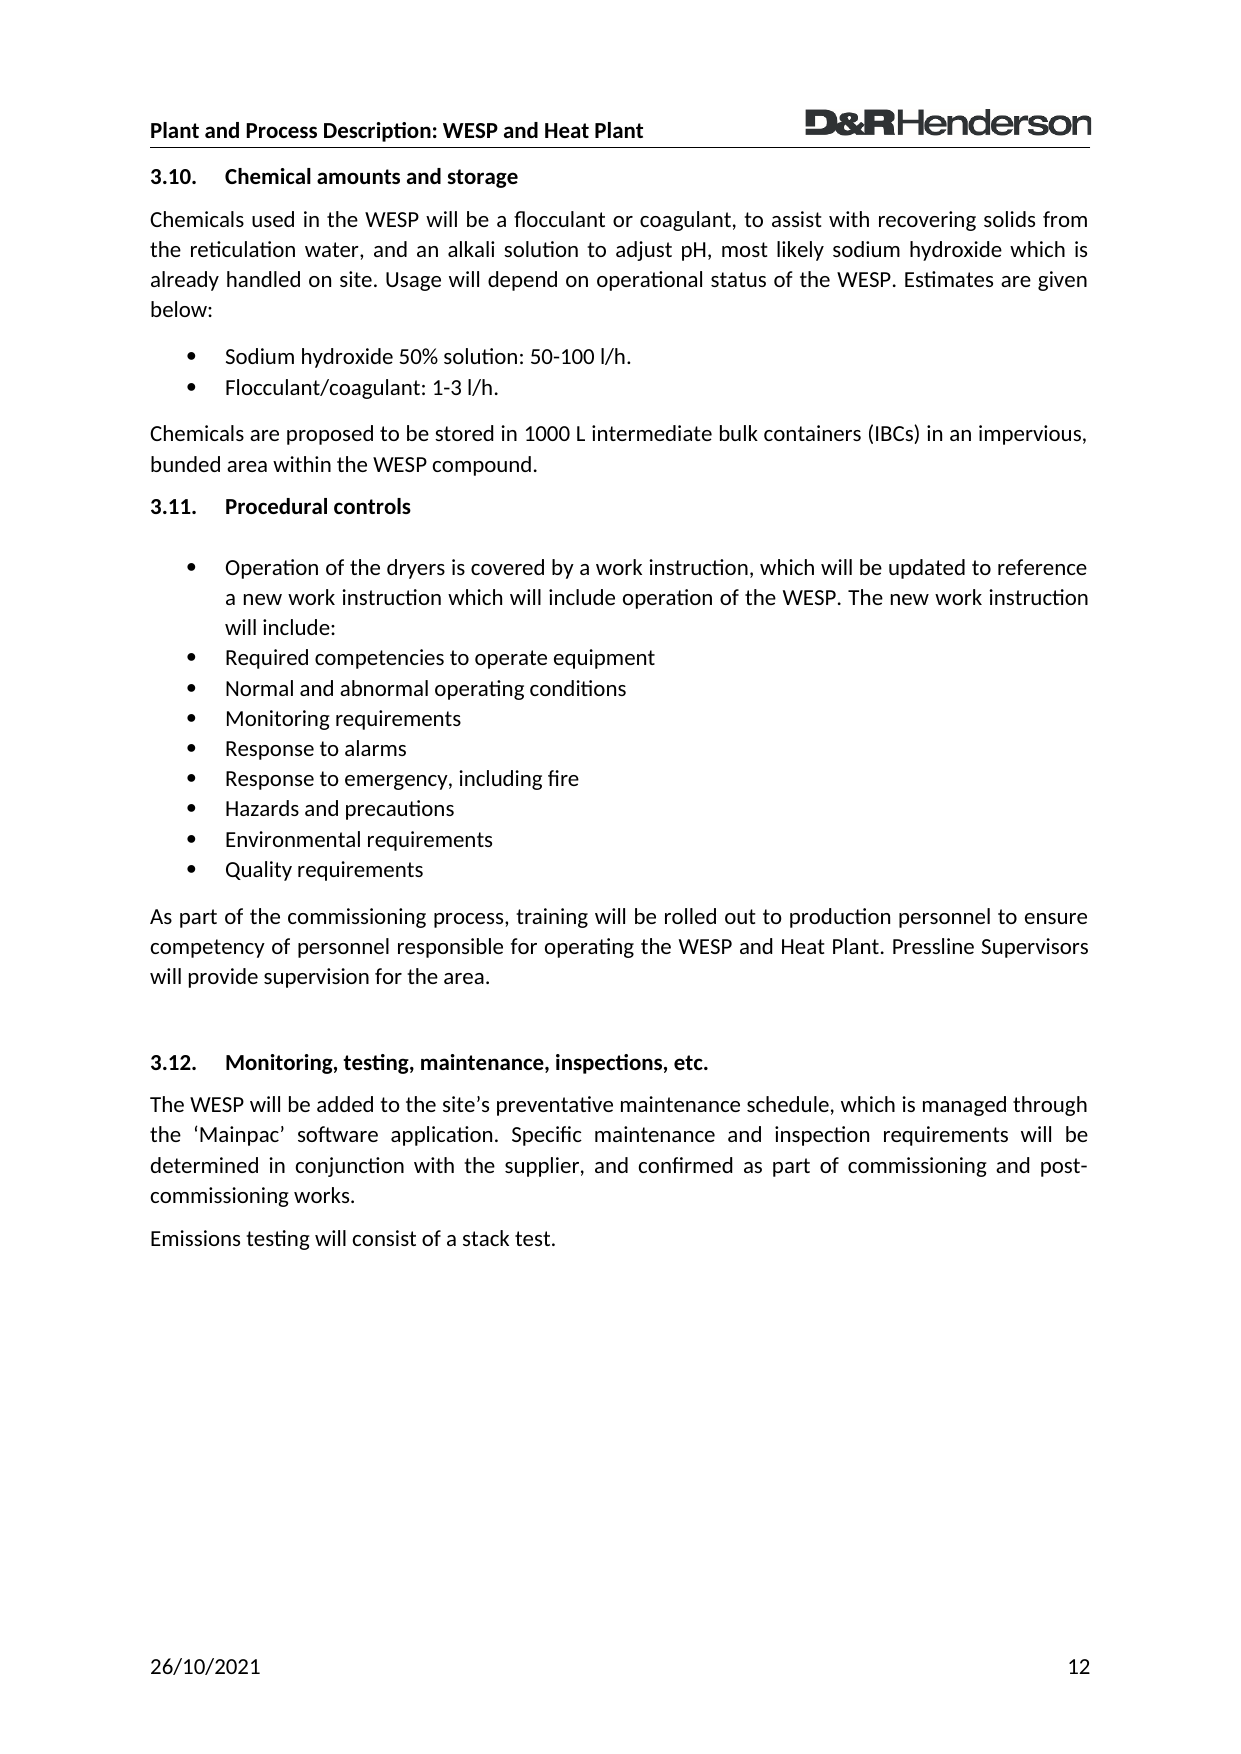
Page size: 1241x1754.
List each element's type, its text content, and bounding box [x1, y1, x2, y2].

list Required competencies to operate equipment [187, 643, 1090, 671]
list Flocculant/coagulant: 1-3 l/h. [187, 373, 1090, 401]
list Environmental requirements [187, 825, 1090, 853]
text Emissions testing will consist of a stack test. [150, 1224, 1090, 1252]
list Normal and abnormal operating conditions [187, 674, 1090, 702]
list Monitoring, testing, maintenance, inspections, etc. [150, 1048, 1090, 1076]
text The WESP will be added to the site’s preventative maintenance schedule, which is managed through the ‘Mainpac’ software application. Specific maintenance and inspection requirements will be determined in conjunction with the supplier, and confirmed as part of commissioning and post-commissioning works. [150, 1090, 1090, 1209]
list Operation of the dryers is covered by a work instruction, which will be updated to reference a new work instruction which will include operation of the WESP. The new work instruction will include: [187, 553, 1090, 641]
list Response to emergency, including fire [187, 764, 1090, 792]
list Hazards and precautions [187, 794, 1090, 822]
list Chemical amounts and storage [150, 162, 1090, 190]
picture [805, 109, 1092, 138]
text As part of the commissioning process, training will be rolled out to production personnel to ensure competency of personnel responsible for operating the WESP and Heat Plant. Pressline Supervisors will provide supervision for the area. [150, 902, 1090, 990]
list Response to alarms [187, 734, 1090, 762]
list Quality requirements [187, 855, 1090, 883]
list Procedural controls [150, 492, 1090, 520]
list Monitoring requirements [187, 704, 1090, 732]
text Chemicals used in the WESP will be a flocculant or coagulant, to assist with recovering solids from the reticulation water, and an alkali solution to adjust pH, most likely sodium hydroxide which is already handled on site. Usage will depend on operational status of the WESP. Estimates are given below: [150, 205, 1090, 323]
list Sodium hydroxide 50% solution: 50-100 l/h. [187, 342, 1090, 370]
text Chemicals are proposed to be stored in 1000 L intermediate bulk containers (IBCs) in an impervious, bunded area within the WESP compound. [150, 419, 1090, 478]
